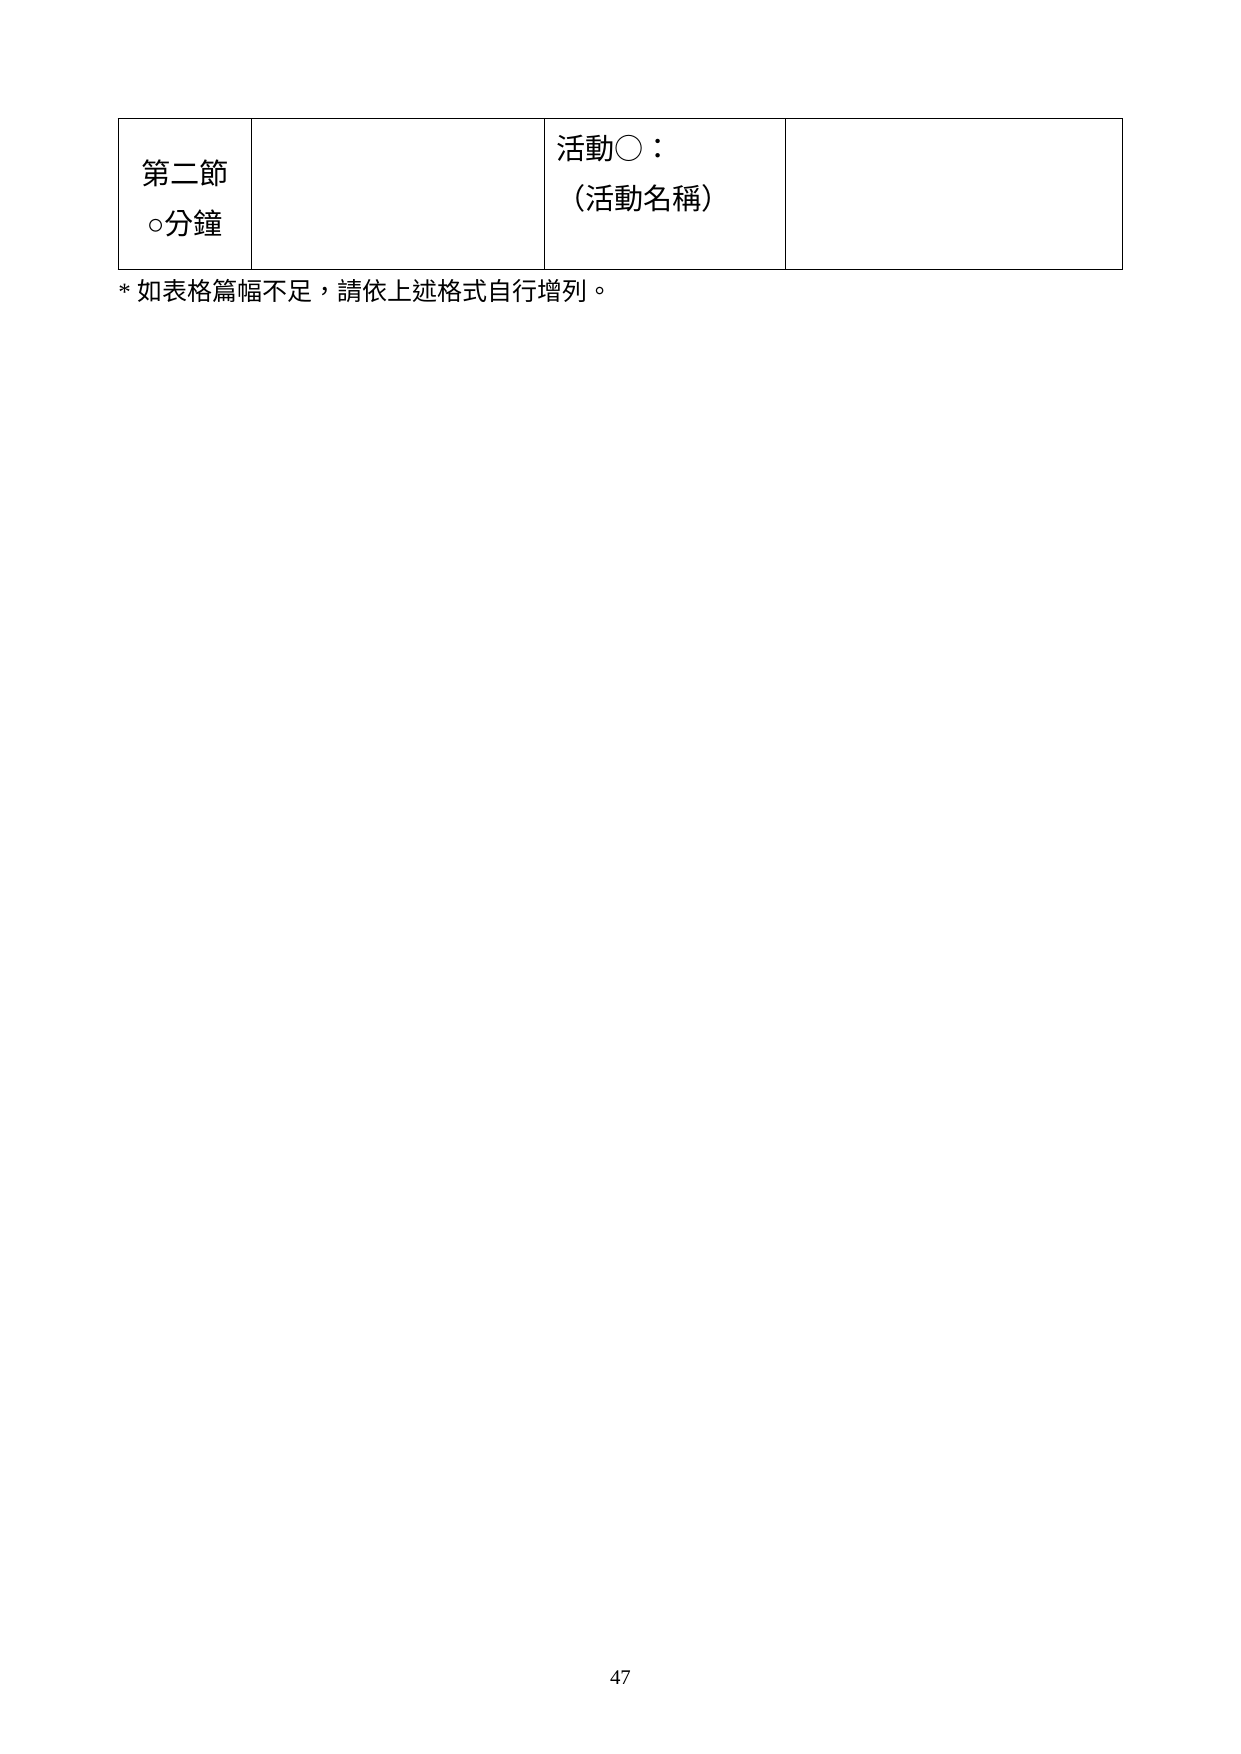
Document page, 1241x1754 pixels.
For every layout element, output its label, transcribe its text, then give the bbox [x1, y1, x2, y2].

table_cell 活動○： （活動名稱） [545, 119, 785, 269]
table_cell [786, 119, 1122, 269]
table_cell [252, 119, 544, 269]
table_cell 第二節 ○分鐘 [119, 119, 251, 269]
text * 如表格篇幅不足，請依上述格式自行增列。 [118, 270, 1122, 310]
